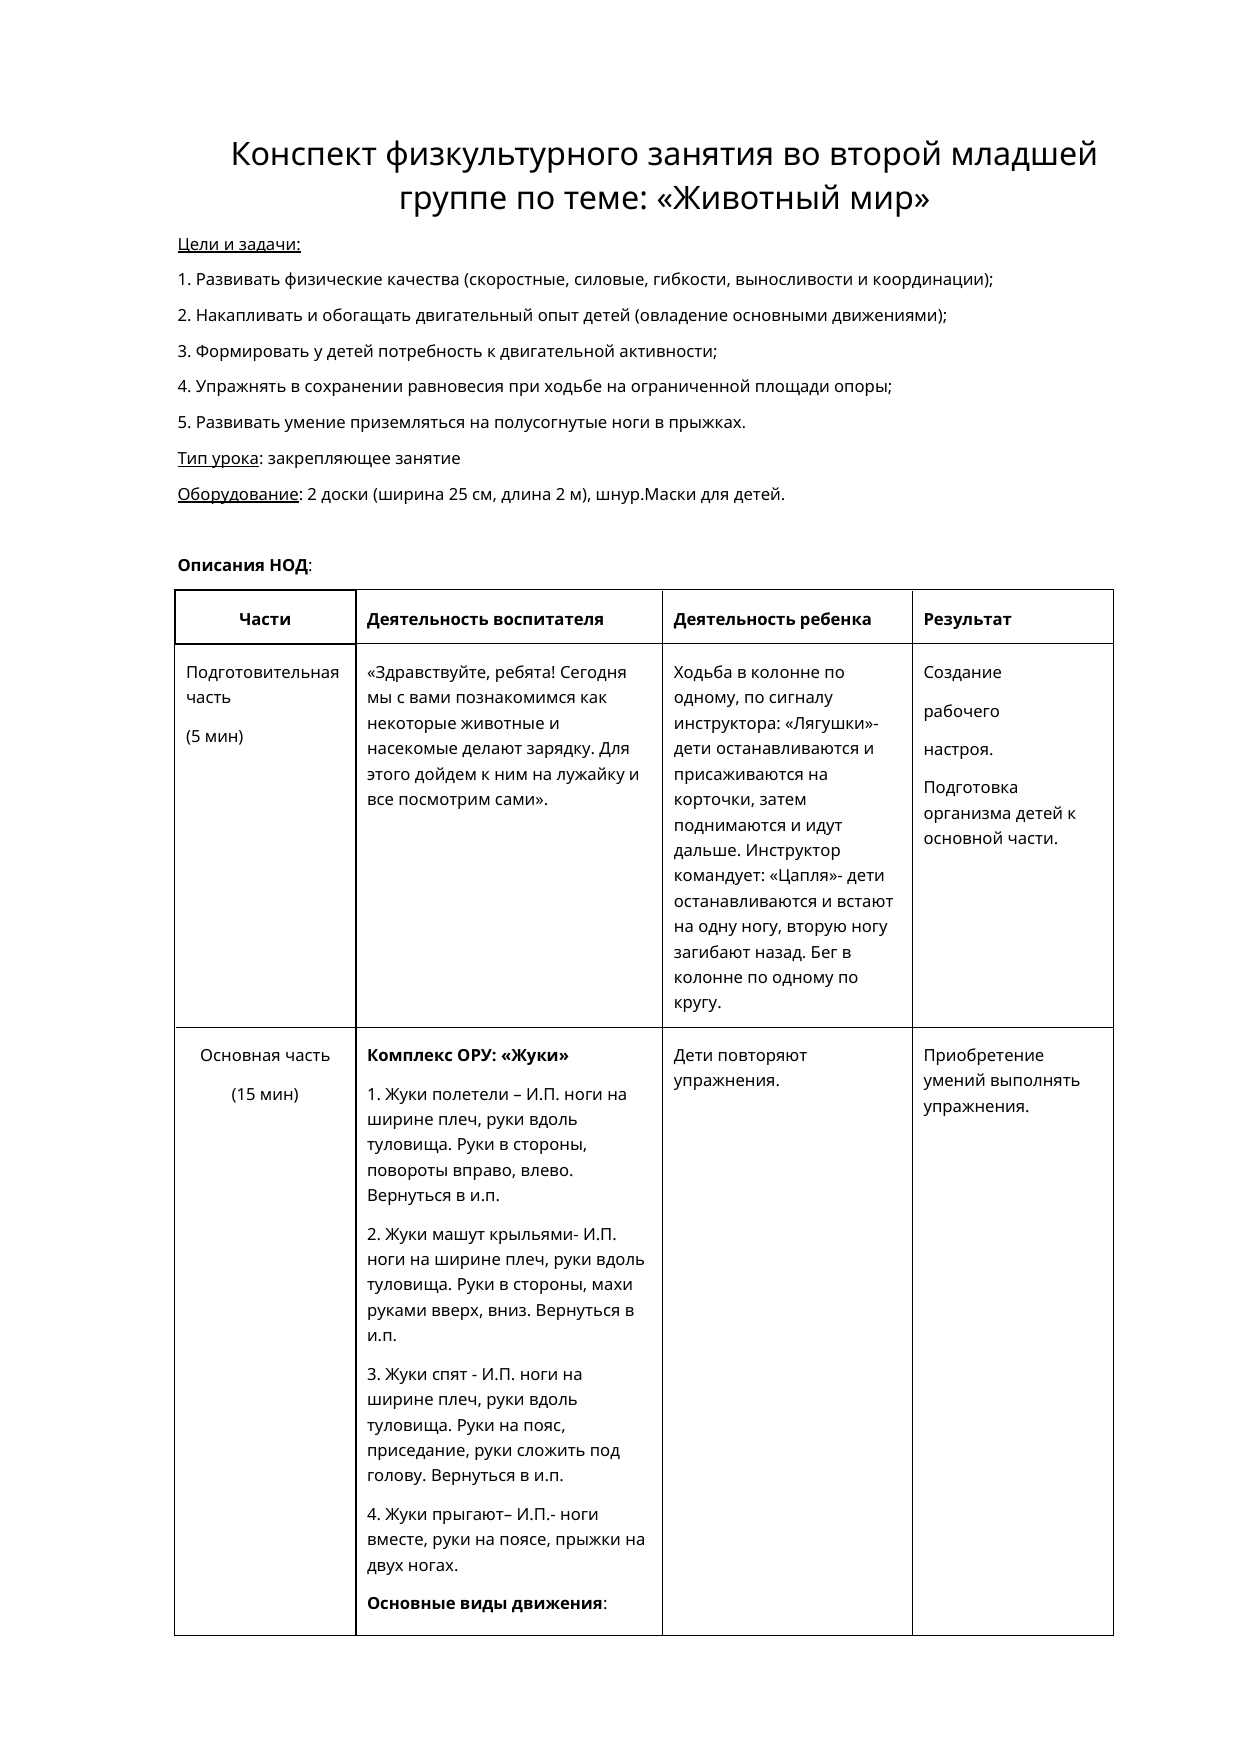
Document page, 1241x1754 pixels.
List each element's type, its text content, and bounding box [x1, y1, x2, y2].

table_cell «Здравствуйте, ребята! Сегодня мы с вами познакомимся как некоторые животные и насекомые делают зарядку. Для этого дойдем к ним на лужайку и все посмотрим сами». [357, 644, 662, 1027]
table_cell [913, 1028, 1113, 1635]
table_header Деятельность ребенка [663, 590, 912, 643]
text 1. Развивать физические качества (скоростные, силовые, гибкости, выносливости и координации); [177, 268, 1152, 291]
text 5. Развивать умение приземляться на полусогнутые ноги в прыжках. [177, 411, 1152, 433]
table_header Результат [912, 590, 1113, 643]
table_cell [663, 1028, 912, 1635]
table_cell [357, 1028, 662, 1635]
table_cell Подготовительная часть (5 мин) [175, 645, 355, 1027]
table_cell Ходьба в колонне по одному, по сигналу инструктора: «Лягушки»- дети останавливаются и присаживаются на корточки, затем поднимаются и идут дальше. Инструктор командует: «Цапля»- дети останавливаются и встают на одну ногу, вторую ногу загибают назад. Бег в колонне по одному по кругу. [663, 644, 912, 1027]
text 2. Накапливать и обогащать двигательный опыт детей (овладение основными движениями); [177, 303, 1152, 326]
table_cell Создание рабочего настроя. Подготовка организма детей к основной части. [913, 644, 1113, 1027]
text 4. Упражнять в сохранении равновесия при ходьбе на ограниченной площади опоры; [177, 375, 1152, 398]
text Тип урока: закрепляющее занятие [177, 446, 1152, 469]
table_header Деятельность воспитателя [357, 590, 662, 643]
text Конспект физкультурного занятия во второй младшей группе по теме: «Животный мир» [177, 131, 1152, 219]
text 3. Формировать у детей потребность к двигательной активности; [177, 339, 1152, 362]
text Оборудование: 2 доски (ширина 25 см, длина 2 м), шнур.Маски для детей. [177, 482, 1152, 505]
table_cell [175, 1027, 355, 1635]
text Описания НОД: [177, 554, 1152, 576]
table_header Части [176, 591, 355, 643]
text Цели и задачи: [177, 232, 1152, 255]
